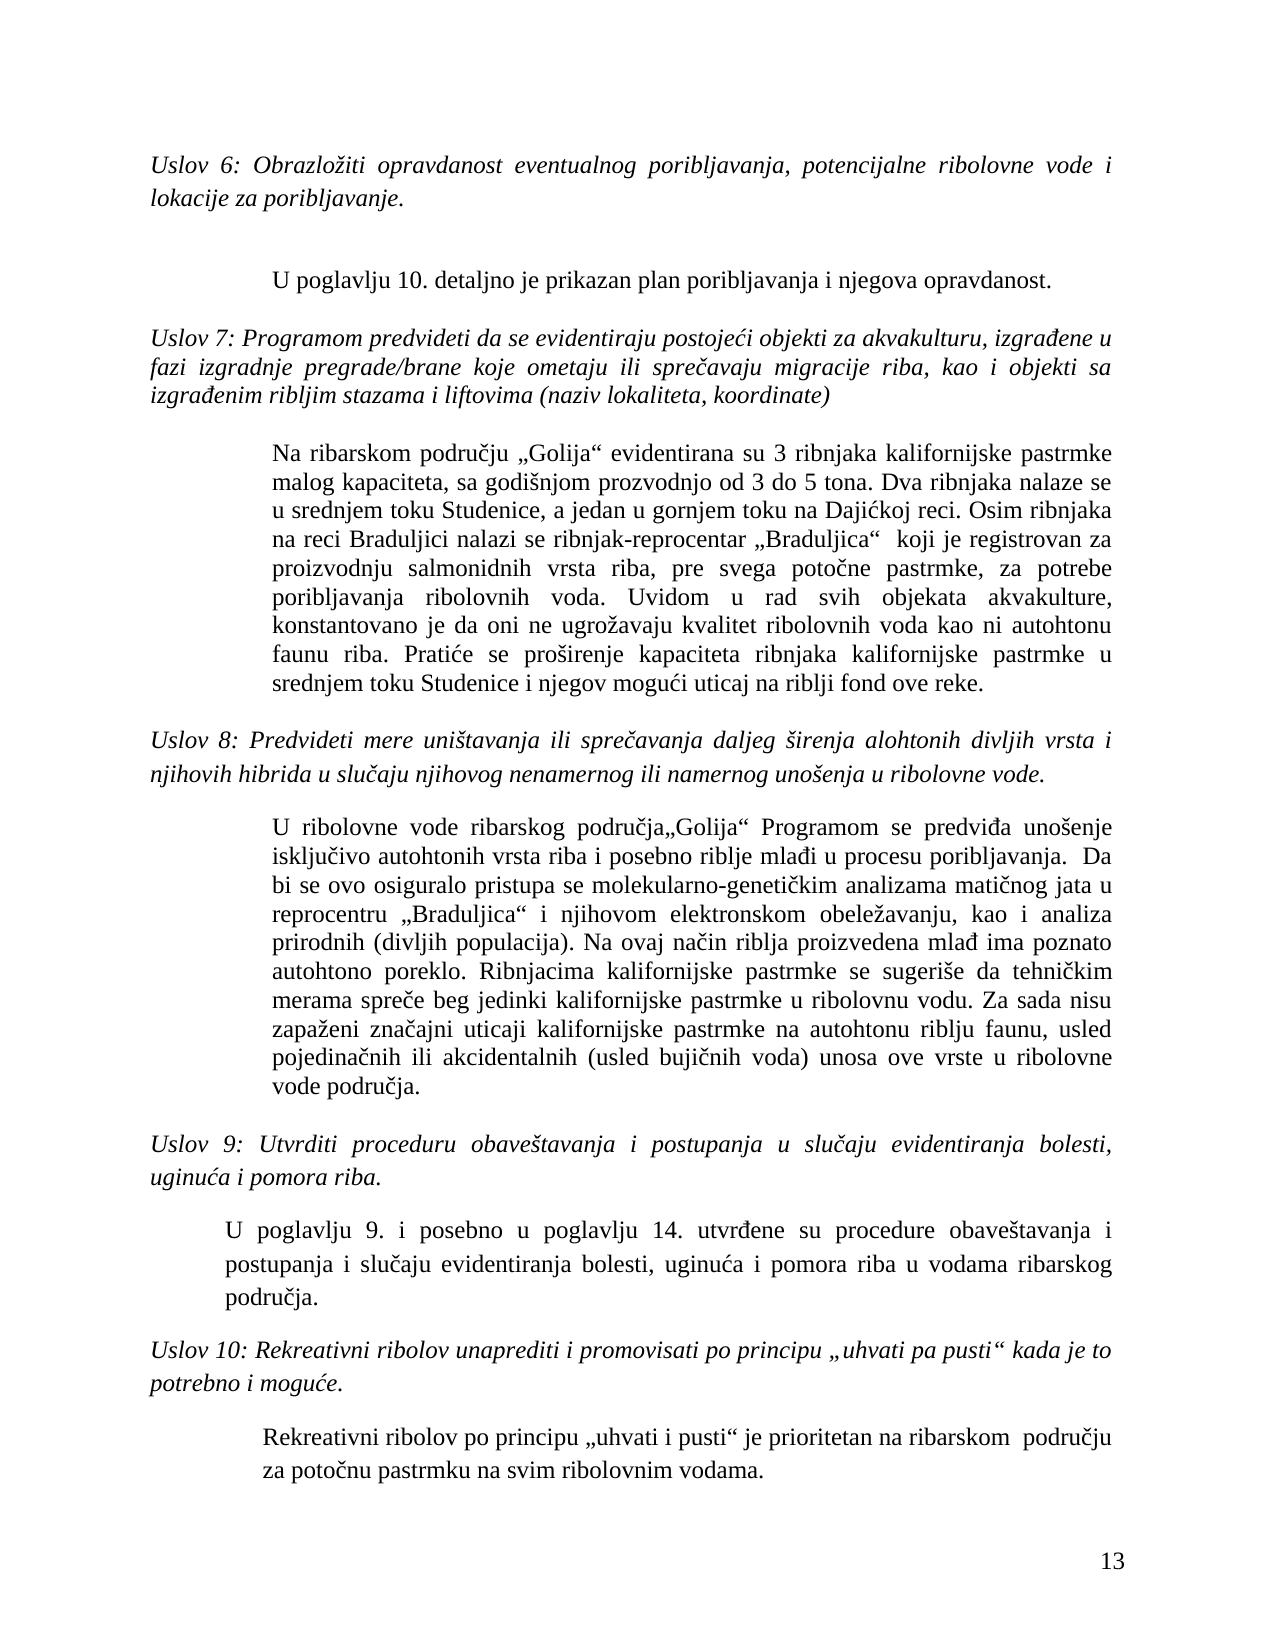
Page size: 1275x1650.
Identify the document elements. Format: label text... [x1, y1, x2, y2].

text U ribolovne vode ribarskog područja„Golija“ Programom se predviđa unošenje isključivo autohtonih vrsta riba i posebno riblje mlađi u procesu poribljavanja. Da bi se ovo osiguralo pristupa se molekularno-genetičkim analizama matičnog jata u reprocentru „Braduljica“ i njihovom elektronskom obeležavanju, kao i analiza prirodnih (divljih populacija). Na ovaj način riblja proizvedena mlađ ima poznato autohtono poreklo. Ribnjacima kalifornijske pastrmke se sugeriše da tehničkim merama spreče beg jedinki kalifornijske pastrmke u ribolovnu vodu. Za sada nisu zapaženi značajni uticaji kalifornijske pastrmke na autohtonu riblju faunu, usled pojedinačnih ili akcidentalnih (usled bujičnih voda) unosa ove vrste u ribolovne vode područja. [272, 812, 1113, 1100]
text Uslov 6: Obrazložiti opravdanost eventualnog poribljavanja, potencijalne ribolovne vode i lokacije za poribljavanje. [150, 150, 1113, 212]
text Uslov 10: Rekreativni ribolov unaprediti i promovisati po principu „uhvati pa pusti“ kada je to potrebno i moguće. [150, 1336, 1113, 1397]
text U poglavlju 10. detaljno je prikazan plan poribljavanja i njegova opravdanost. [272, 266, 1113, 294]
text U poglavlju 9. i posebno u poglavlju 14. utvrđene su procedure obaveštavanja i postupanja i slučaju evidentiranja bolesti, uginuća i pomora riba u vodama ribarskog područja. [225, 1216, 1113, 1310]
text Uslov 8: Predvideti mere uništavanja ili sprečavanja daljeg širenja alohtonih divljih vrsta i njihovih hibrida u slučaju njihovog nenamernog ili namernog unošenja u ribolovne vode. [150, 726, 1113, 787]
text Uslov 7: Programom predvideti da se evidentiraju postojeći objekti za akvakulturu, izgrađene u fazi izgradnje pregrade/brane koje ometaju ili sprečavaju migracije riba, kao i objekti sa izgrađenim ribljim stazama i liftovima (naziv lokaliteta, koordinate) [150, 323, 1113, 409]
text Na ribarskom području „Golija“ evidentirana su 3 ribnjaka kalifornijske pastrmke malog kapaciteta, sa godišnjom prozvodnjo od 3 do 5 tona. Dva ribnjaka nalaze se u srednjem toku Studenice, a jedan u gornjem toku na Dajićkoj reci. Osim ribnjaka na reci Braduljici nalazi se ribnjak-reprocentar „Braduljica“ koji je registrovan za proizvodnju salmonidnih vrsta riba, pre svega potočne pastrmke, za potrebe poribljavanja ribolovnih voda. Uvidom u rad svih objekata akvakulture, konstantovano je da oni ne ugrožavaju kvalitet ribolovnih voda kao ni autohtonu faunu riba. Pratiće se proširenje kapaciteta ribnjaka kalifornijske pastrmke u srednjem toku Studenice i njegov mogući uticaj na riblji fond ove reke. [272, 438, 1113, 697]
text Rekreativni ribolov po principu „uhvati i pusti“ je prioritetan na ribarskom području za potočnu pastrmku na svim ribolovnim vodama. [262, 1422, 1113, 1484]
text Uslov 9: Utvrditi proceduru obaveštavanja i postupanja u slučaju evidentiranja bolesti, uginuća i pomora riba. [150, 1129, 1113, 1191]
